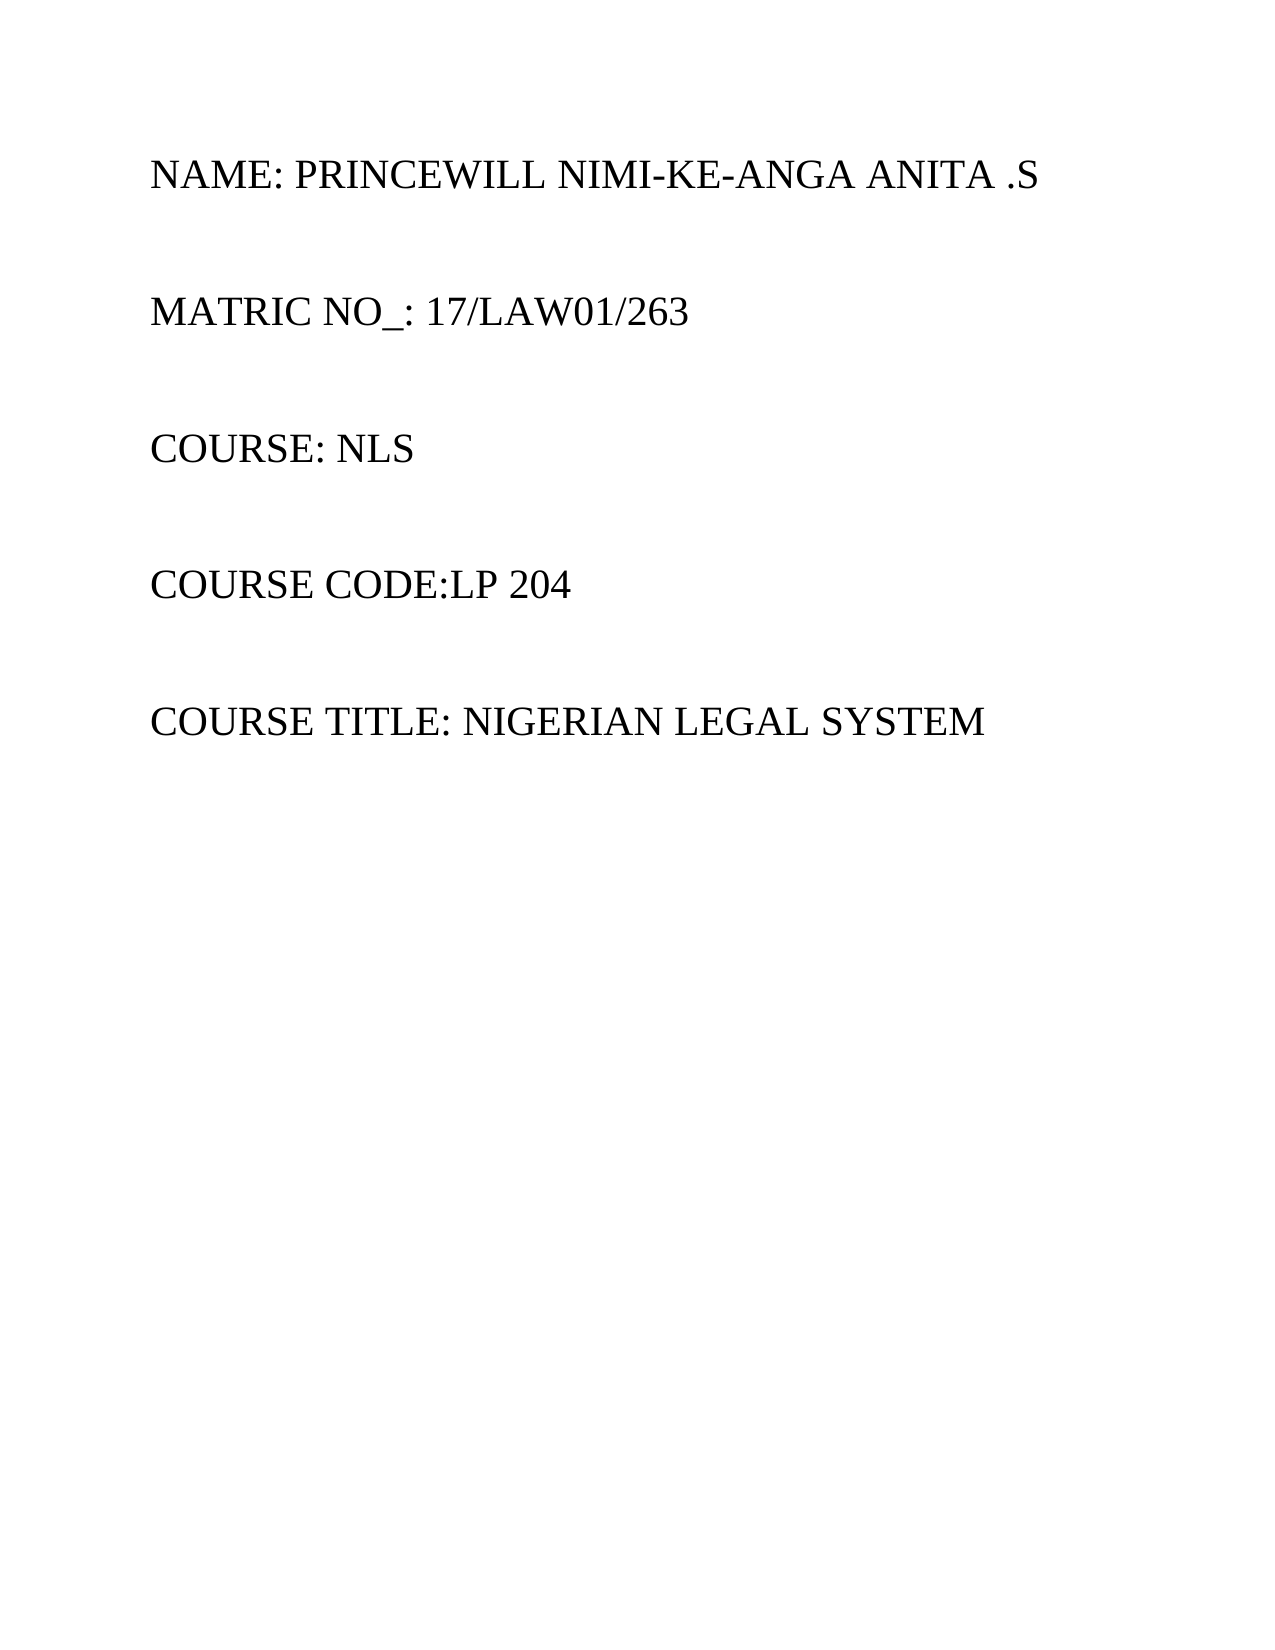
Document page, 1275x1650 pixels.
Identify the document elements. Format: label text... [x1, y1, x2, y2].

text NAME: PRINCEWILL NIMI-KE-ANGA ANITA .S [150, 150, 1125, 198]
text COURSE CODE:LP 204 [150, 560, 1125, 608]
text COURSE TITLE: NIGERIAN LEGAL SYSTEM [150, 697, 1125, 744]
text MATRIC NO_: 17/LAW01/263 [150, 287, 1125, 334]
text COURSE: NLS [150, 423, 1125, 471]
